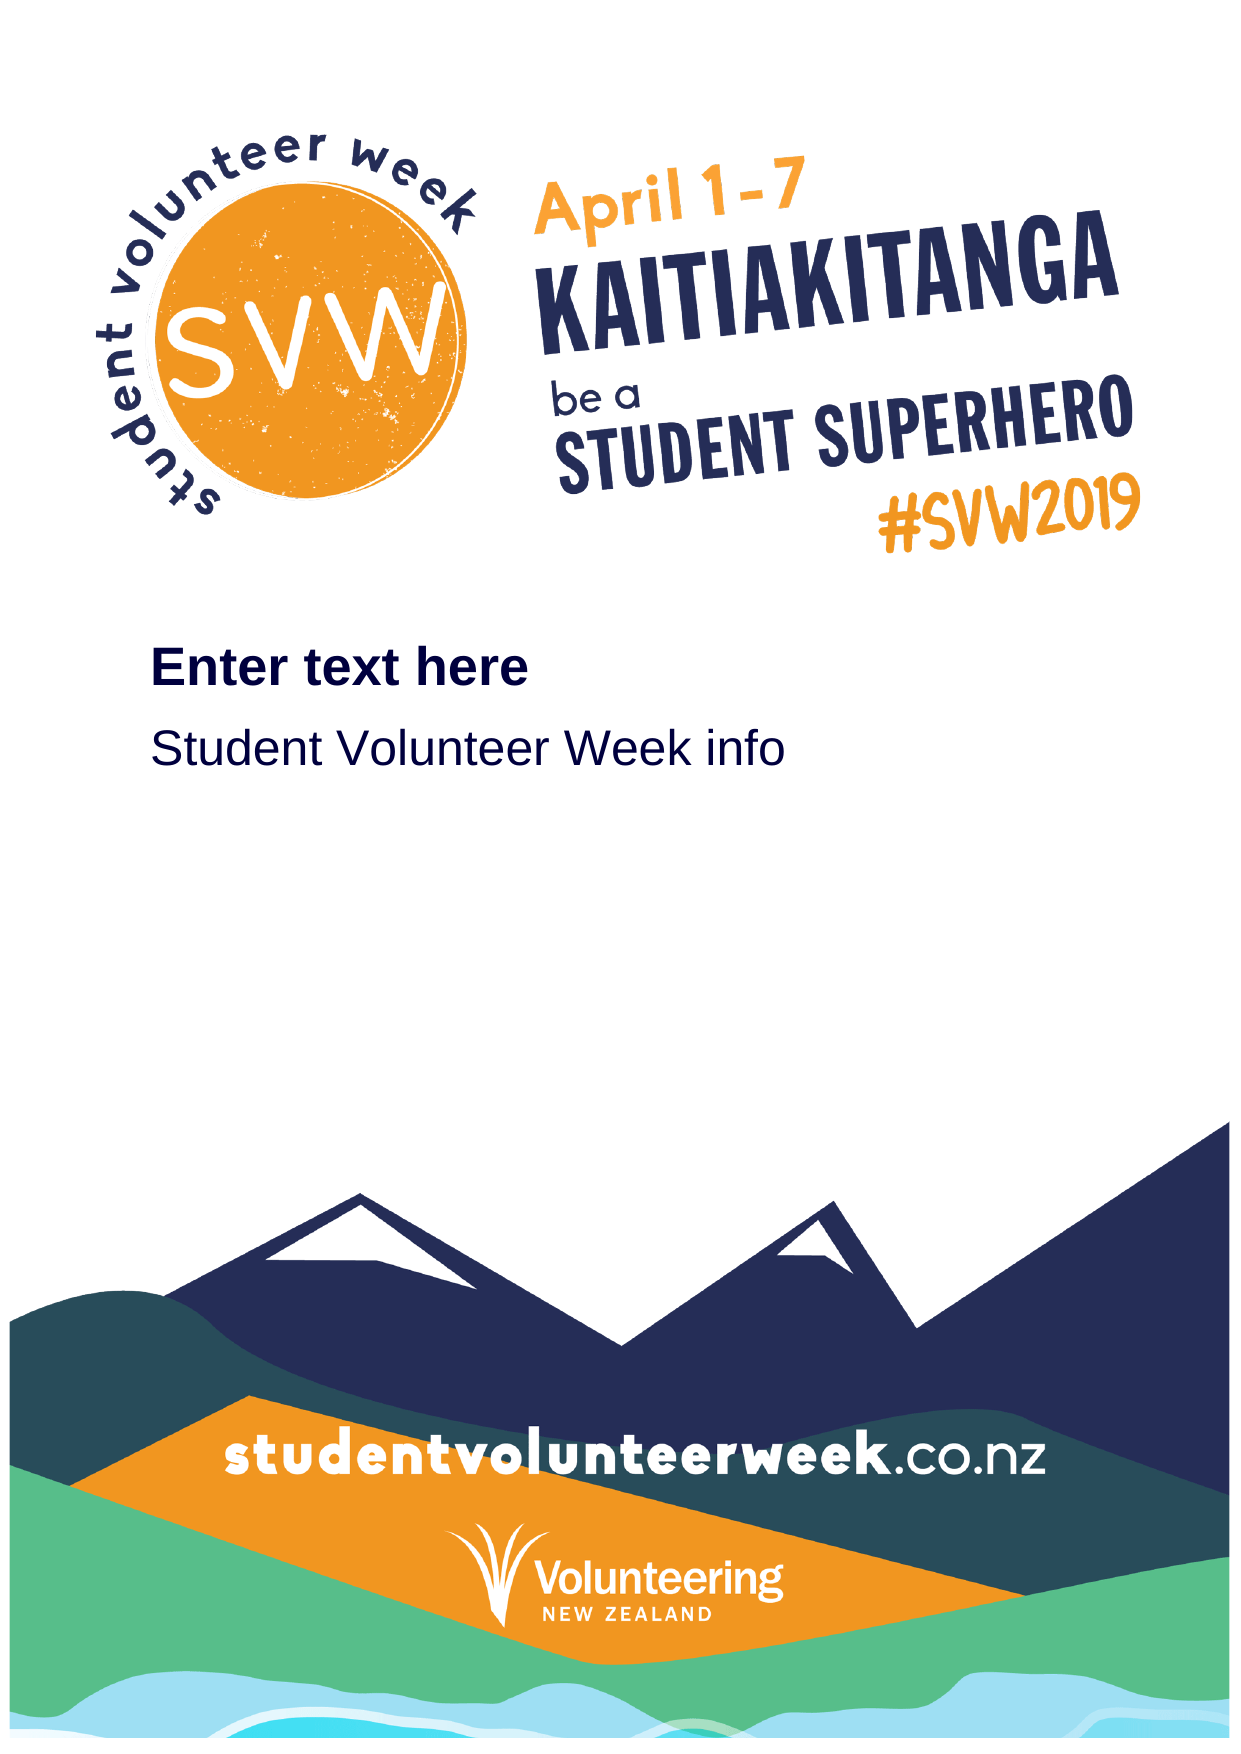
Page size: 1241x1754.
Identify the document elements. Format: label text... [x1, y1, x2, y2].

text Enter text here [150, 635, 1090, 697]
text Student Volunteer Week info [150, 719, 1090, 776]
picture [9, 12, 1230, 1738]
